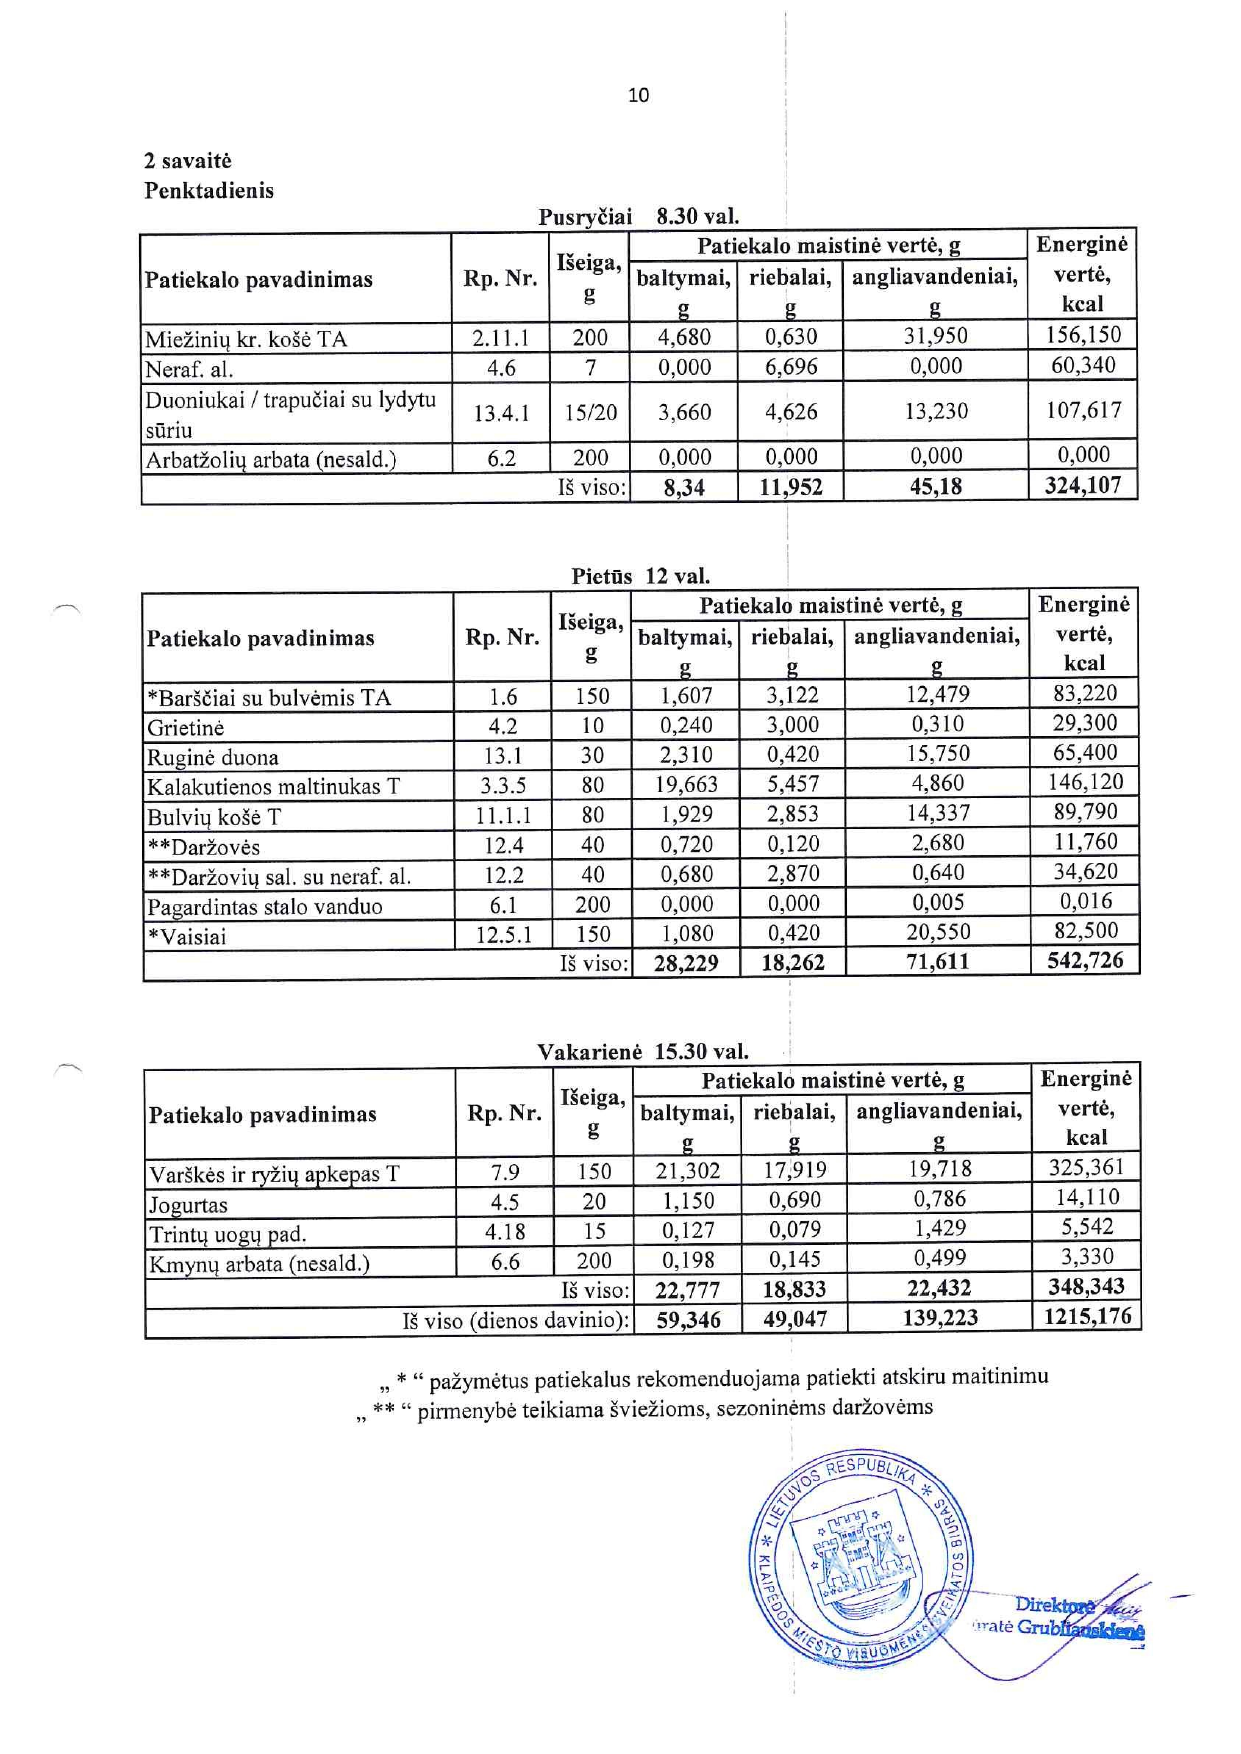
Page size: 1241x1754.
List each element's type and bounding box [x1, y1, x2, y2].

picture [47, 10, 1200, 1697]
